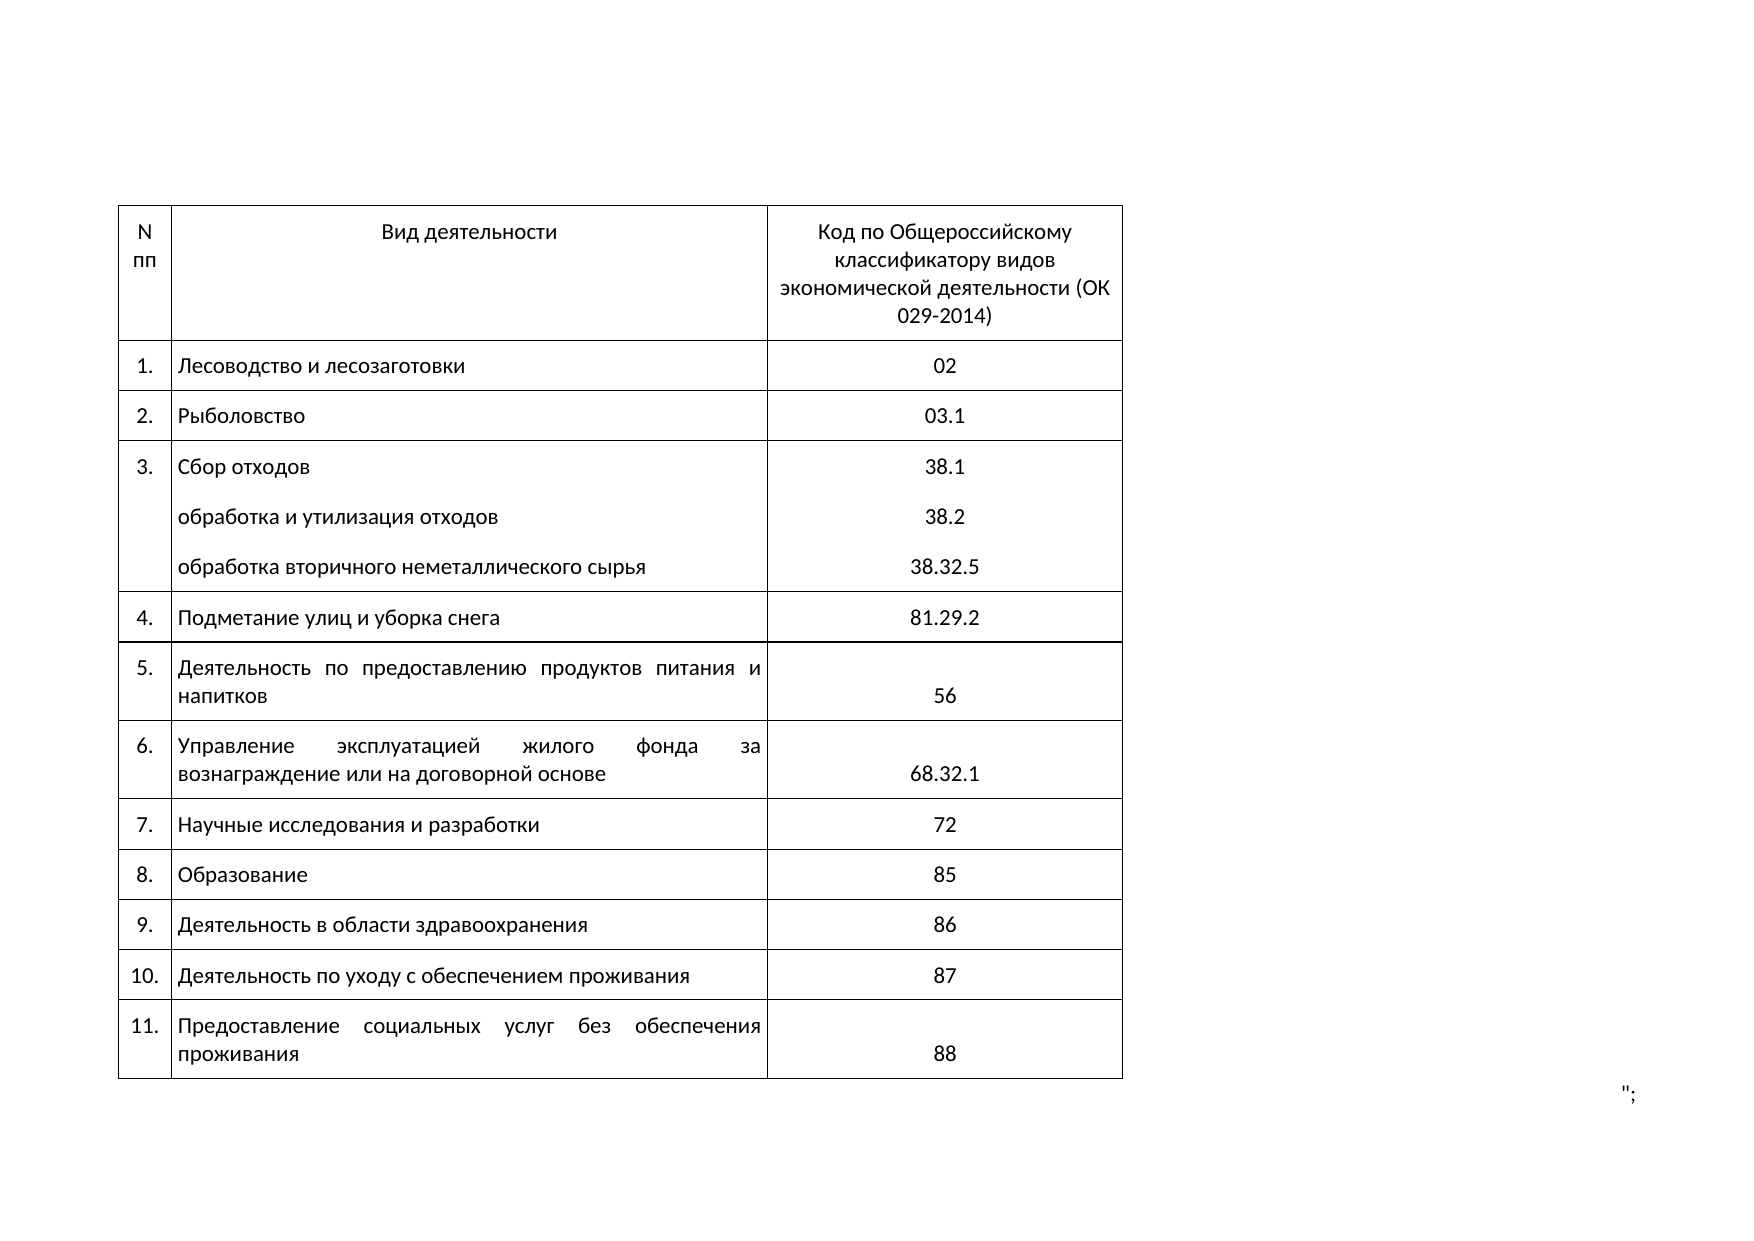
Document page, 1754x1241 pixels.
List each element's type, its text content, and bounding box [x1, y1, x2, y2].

table_cell 88 [768, 1000, 1122, 1078]
table_header Вид деятельности [172, 206, 767, 339]
table_cell Деятельность по предоставлению продуктов питания и напитков [172, 643, 767, 720]
table_cell 5. [119, 643, 171, 720]
table_cell 9. [119, 900, 171, 949]
table_cell Научные исследования и разработки [172, 799, 767, 848]
table_cell 38.2 [768, 491, 1122, 541]
table_cell 86 [768, 900, 1122, 949]
table_cell 1. [119, 341, 171, 390]
table_cell Образование [172, 850, 767, 899]
table_cell Рыболовство [172, 391, 767, 440]
table_cell 02 [768, 341, 1122, 390]
table_cell 2. [119, 391, 171, 440]
table_cell 4. [119, 592, 171, 641]
table_cell 7. [119, 799, 171, 848]
table_cell Деятельность по уходу с обеспечением проживания [172, 950, 767, 999]
table_cell Управление эксплуатацией жилого фонда за вознаграждение или на договорной основе [172, 721, 767, 798]
table_cell Лесоводство и лесозаготовки [172, 341, 767, 390]
table_cell 8. [119, 850, 171, 899]
table_cell 11. [119, 1000, 171, 1078]
table_cell 10. [119, 950, 171, 999]
table_cell Предоставление социальных услуг без обеспечения проживания [172, 1000, 767, 1078]
table_cell 38.1 [768, 441, 1122, 491]
table_cell обработка вторичного неметаллического сырья [172, 541, 767, 591]
table_cell 03.1 [768, 391, 1122, 440]
table_cell Сбор отходов [172, 441, 767, 491]
table_cell Подметание улиц и уборка снега [172, 592, 767, 641]
table_cell 3. [119, 441, 171, 591]
table_cell 85 [768, 850, 1122, 899]
table_cell 6. [119, 721, 171, 798]
table_cell 56 [768, 643, 1122, 720]
table_cell 38.32.5 [768, 541, 1122, 591]
table_header N пп [119, 206, 171, 339]
table_cell 72 [768, 799, 1122, 848]
text "; [118, 1079, 1636, 1107]
table_cell 87 [768, 950, 1122, 999]
table_header Код по Общероссийскому классификатору видов экономической деятельности (ОК 029-2014) [768, 206, 1122, 339]
table_cell Деятельность в области здравоохранения [172, 900, 767, 949]
table_cell 81.29.2 [768, 592, 1122, 641]
table_cell 68.32.1 [768, 721, 1122, 798]
table_cell обработка и утилизация отходов [172, 491, 767, 541]
